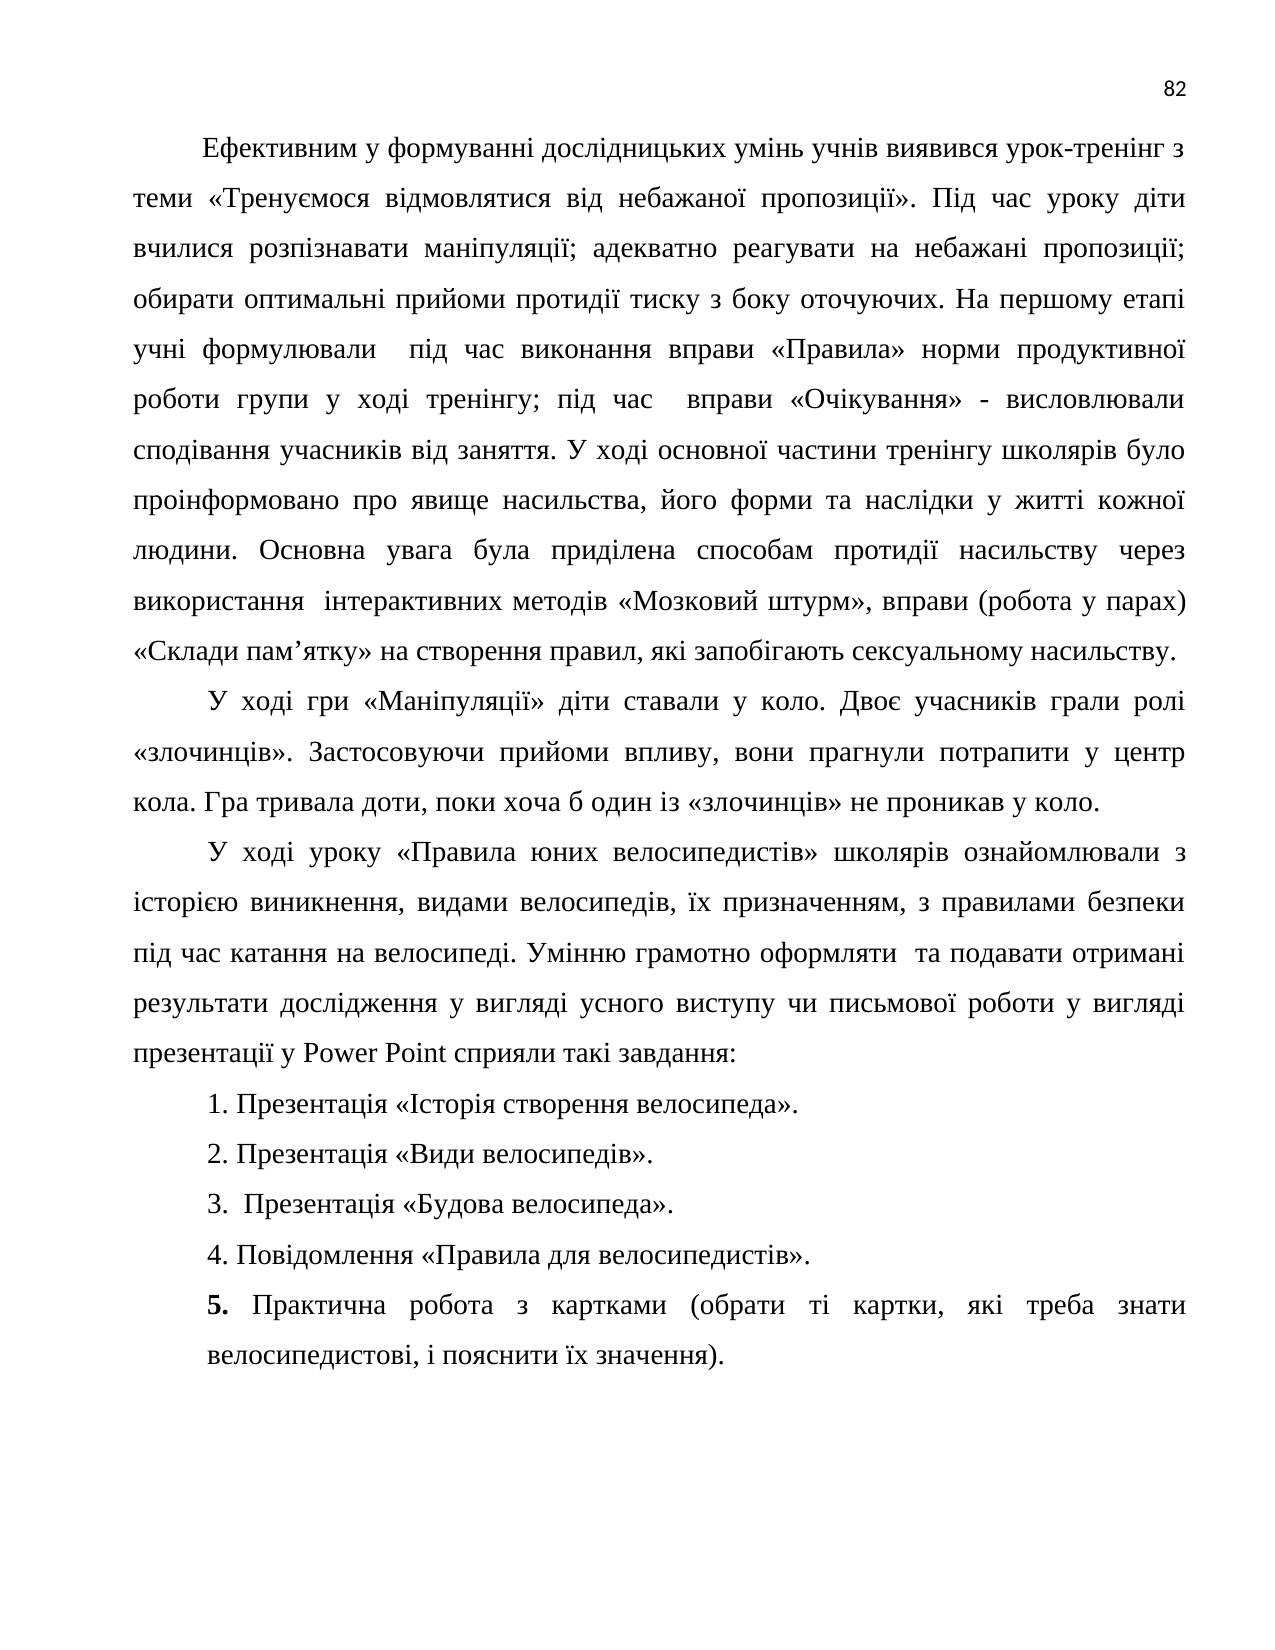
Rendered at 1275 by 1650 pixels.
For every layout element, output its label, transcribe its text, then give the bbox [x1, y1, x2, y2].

list 1. Презентація «Історія створення велосипеда». [207, 1086, 1186, 1119]
list 4. Повідомлення «Правила для велосипедистів». [207, 1237, 1186, 1270]
text У ході уроку «Правила юних велосипедистів» школярів ознайомлювали з історією виникнення, видами велосипедів, їх призначенням, з правилами безпеки під час катання на велосипеді. Умінню грамотно оформляти та подавати отримані результати дослідження у вигляді усного виступу чи письмової роботи у вигляді презентації у Power Point сприяли такі завдання: [133, 834, 1186, 1069]
text Ефективним у формуванні дослідницьких умінь учнів виявився урок-тренінг з теми «Тренуємося відмовлятися від небажаної пропозиції». Під час уроку діти вчилися розпізнавати маніпуляції; адекватно реагувати на небажані пропозиції; обирати оптимальні прийоми протидії тиску з боку оточуючих. На першому етапі учні формулювали під час виконання вправи «Правила» норми продуктивної роботи групи у ході тренінгу; під час вправи «Очікування» - висловлювали сподівання учасників від заняття. У ході основної частини тренінгу школярів було проінформовано про явище насильства, його форми та наслідки у житті кожної людини. Основна увага була приділена способам протидії насильству через використання інтерактивних методів «Мозковий штурм», вправи (робота у парах) «Склади пам’ятку» на створення правил, які запобігають сексуальному насильству. [133, 130, 1186, 667]
list 3. Презентація «Будова велосипеда». [207, 1186, 1186, 1220]
list 2. Презентація «Види велосипедів». [207, 1136, 1186, 1170]
list 5. Практична робота з картками (обрати ті картки, які треба знати велосипедистові, і пояснити їх значення). [207, 1287, 1186, 1371]
text У ході гри «Маніпуляції» діти ставали у коло. Двоє учасників грали ролі «злочинців». Застосовуючи прийоми впливу, вони прагнули потрапити у центр кола. Гра тривала доти, поки хоча б один із «злочинців» не проникав у коло. [133, 683, 1186, 817]
